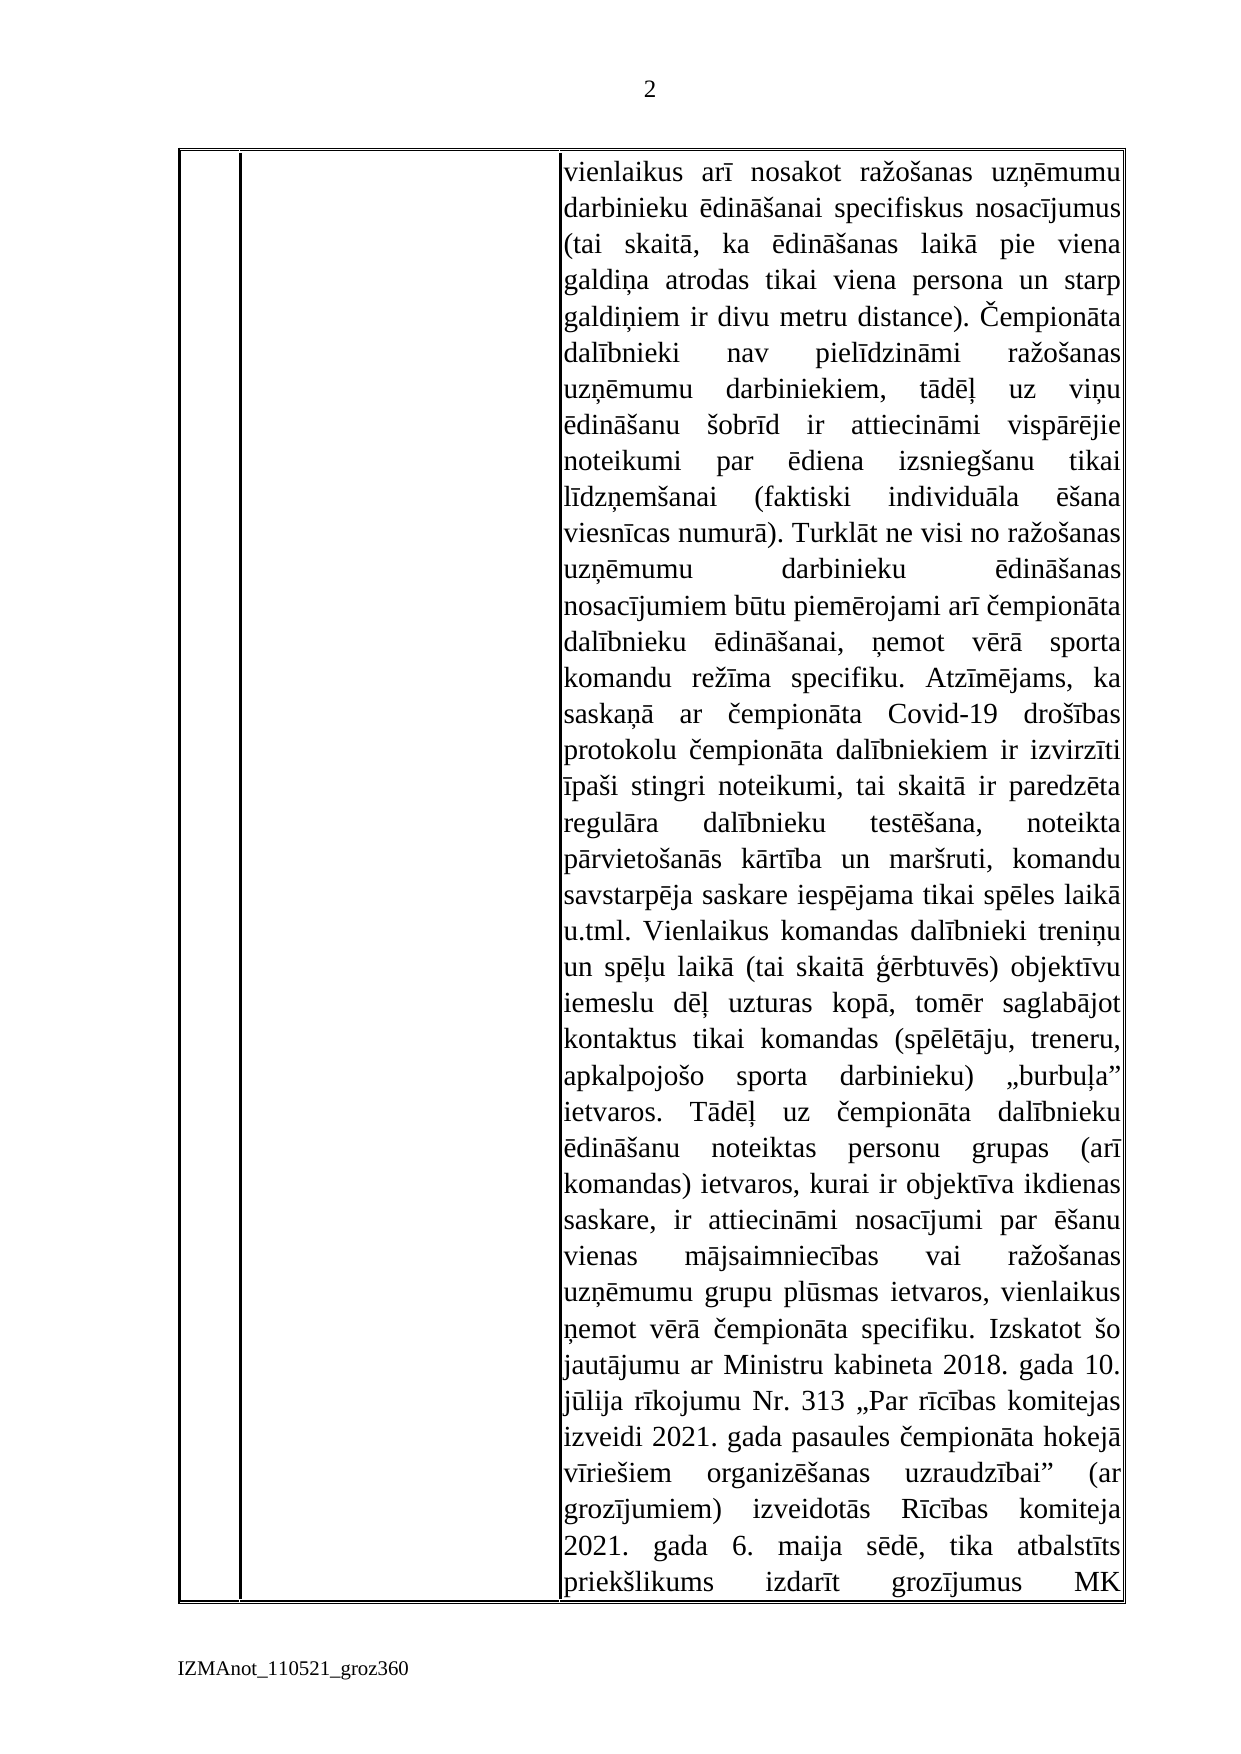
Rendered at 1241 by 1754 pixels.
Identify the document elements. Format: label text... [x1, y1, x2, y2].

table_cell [240, 149, 560, 1600]
table_cell 2. [180, 149, 240, 1600]
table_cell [560, 151, 1123, 1600]
